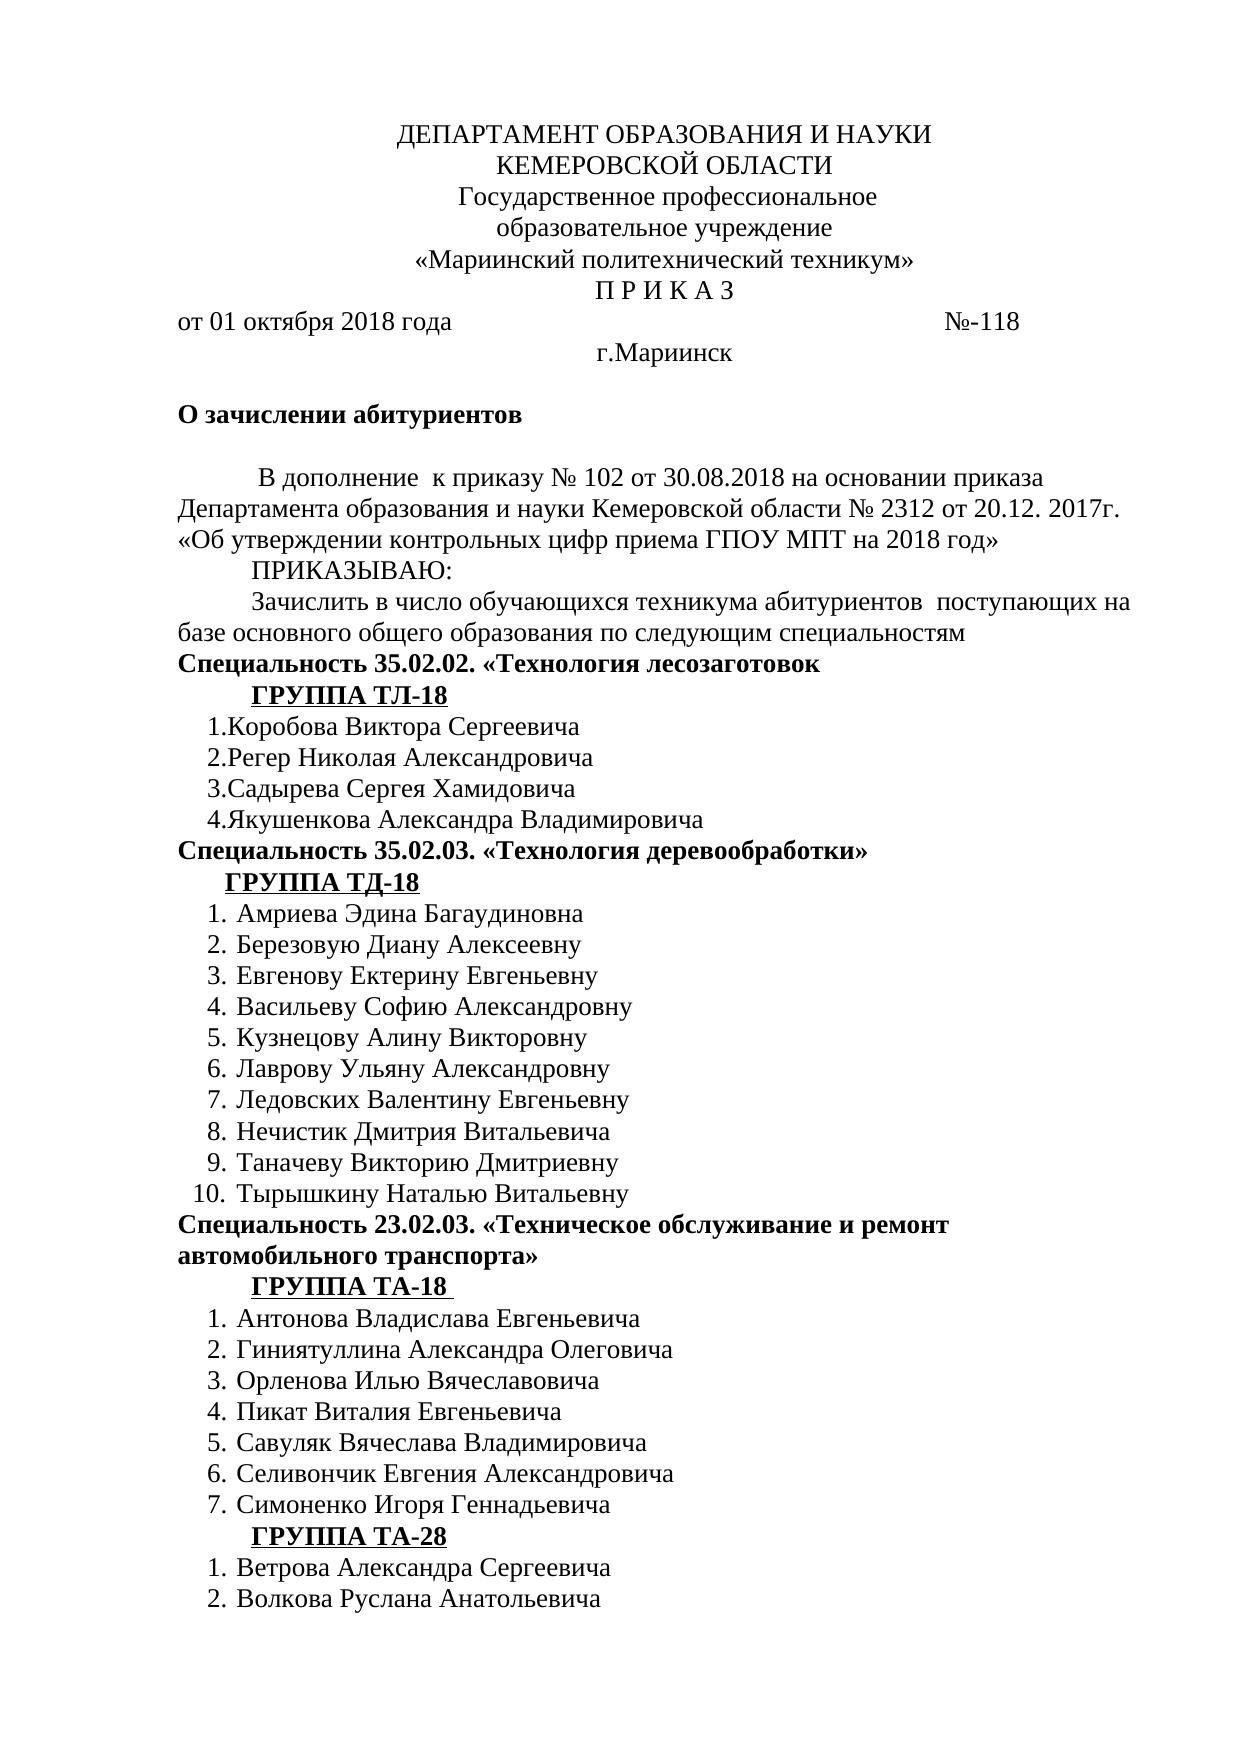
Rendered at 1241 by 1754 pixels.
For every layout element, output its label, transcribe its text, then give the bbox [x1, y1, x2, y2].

list Лаврову Ульяну Александровну [207, 1052, 1152, 1084]
list Специальность 23.02.03. «Техническое обслуживание и ремонт автомобильного транспорта» [177, 1208, 1152, 1271]
text Зачислить в число обучающихся техникума абитуриентов поступающих на базе основного общего образования по следующим специальностям [177, 585, 1152, 648]
list Васильеву Софию Александровну [207, 990, 1152, 1021]
text ДЕПАРТАМЕНТ ОБРАЗОВАНИЯ И НАУКИ КЕМЕРОВСКОЙ ОБЛАСТИ [177, 118, 1152, 180]
text образовательное учреждение [177, 212, 1152, 243]
text «Мариинский политехнический техникум» [177, 243, 1152, 274]
list Ледовских Валентину Евгеньевну [207, 1084, 1152, 1115]
list Гиниятуллина Александра Олеговича [207, 1333, 1152, 1364]
text ГРУППА ТА-28 [177, 1520, 1152, 1551]
list Нечистик Дмитрия Витальевича [207, 1115, 1152, 1146]
text П Р И К А З [177, 274, 1152, 305]
list Симоненко Игоря Геннадьевича [207, 1488, 1152, 1520]
list 3.Садырева Сергея Хамидовича [177, 772, 1152, 803]
text ГРУППА ТА-18 [177, 1271, 1152, 1302]
list Таначеву Викторию Дмитриевну [207, 1146, 1152, 1177]
list 2.Регер Николая Александровича [177, 741, 1152, 772]
list Евгенову Ектерину Евгеньевну [207, 959, 1152, 990]
text Специальность 35.02.03. «Технология деревообработки» [177, 834, 1152, 866]
text В дополнение к приказу № 102 от 30.08.2018 на основании приказа Департамента образования и науки Кемеровской области № 2312 от 20.12. 2017г. «Об утверждении контрольных цифр приема ГПОУ МПТ на 2018 год» [177, 461, 1152, 554]
text ГРУППА ТЛ-18 [177, 679, 1152, 710]
list Антонова Владислава Евгеньевича [207, 1302, 1152, 1333]
list Кузнецову Алину Викторовну [207, 1021, 1152, 1052]
list Селивончик Евгения Александровича [207, 1457, 1152, 1488]
text ГРУППА ТД-18 [177, 866, 1152, 897]
list 4.Якушенкова Александра Владимировича [177, 803, 1152, 834]
text Специальность 35.02.02. «Технология лесозаготовок [177, 648, 1152, 679]
text О зачислении абитуриентов [177, 398, 1152, 429]
text Государственное профессиональное [177, 180, 1152, 212]
text ПРИКАЗЫВАЮ: [177, 554, 1152, 585]
text от 01 октября 2018 года №-118 [177, 305, 1152, 336]
text г.Мариинск [177, 336, 1152, 367]
list Орленова Илью Вячеславовича [207, 1364, 1152, 1395]
list Ветрова Александра Сергеевича [207, 1551, 1152, 1582]
list Березовую Диану Алексеевну [207, 928, 1152, 959]
list Тырышкину Наталью Витальевну [192, 1177, 1152, 1208]
list Пикат Виталия Евгеньевича [207, 1395, 1152, 1426]
list 1.Коробова Виктора Сергеевича [177, 710, 1152, 741]
list Волкова Руслана Анатольевича [207, 1582, 1152, 1613]
list Амриева Эдина Багаудиновна [207, 897, 1152, 928]
list Савуляк Вячеслава Владимировича [207, 1426, 1152, 1457]
